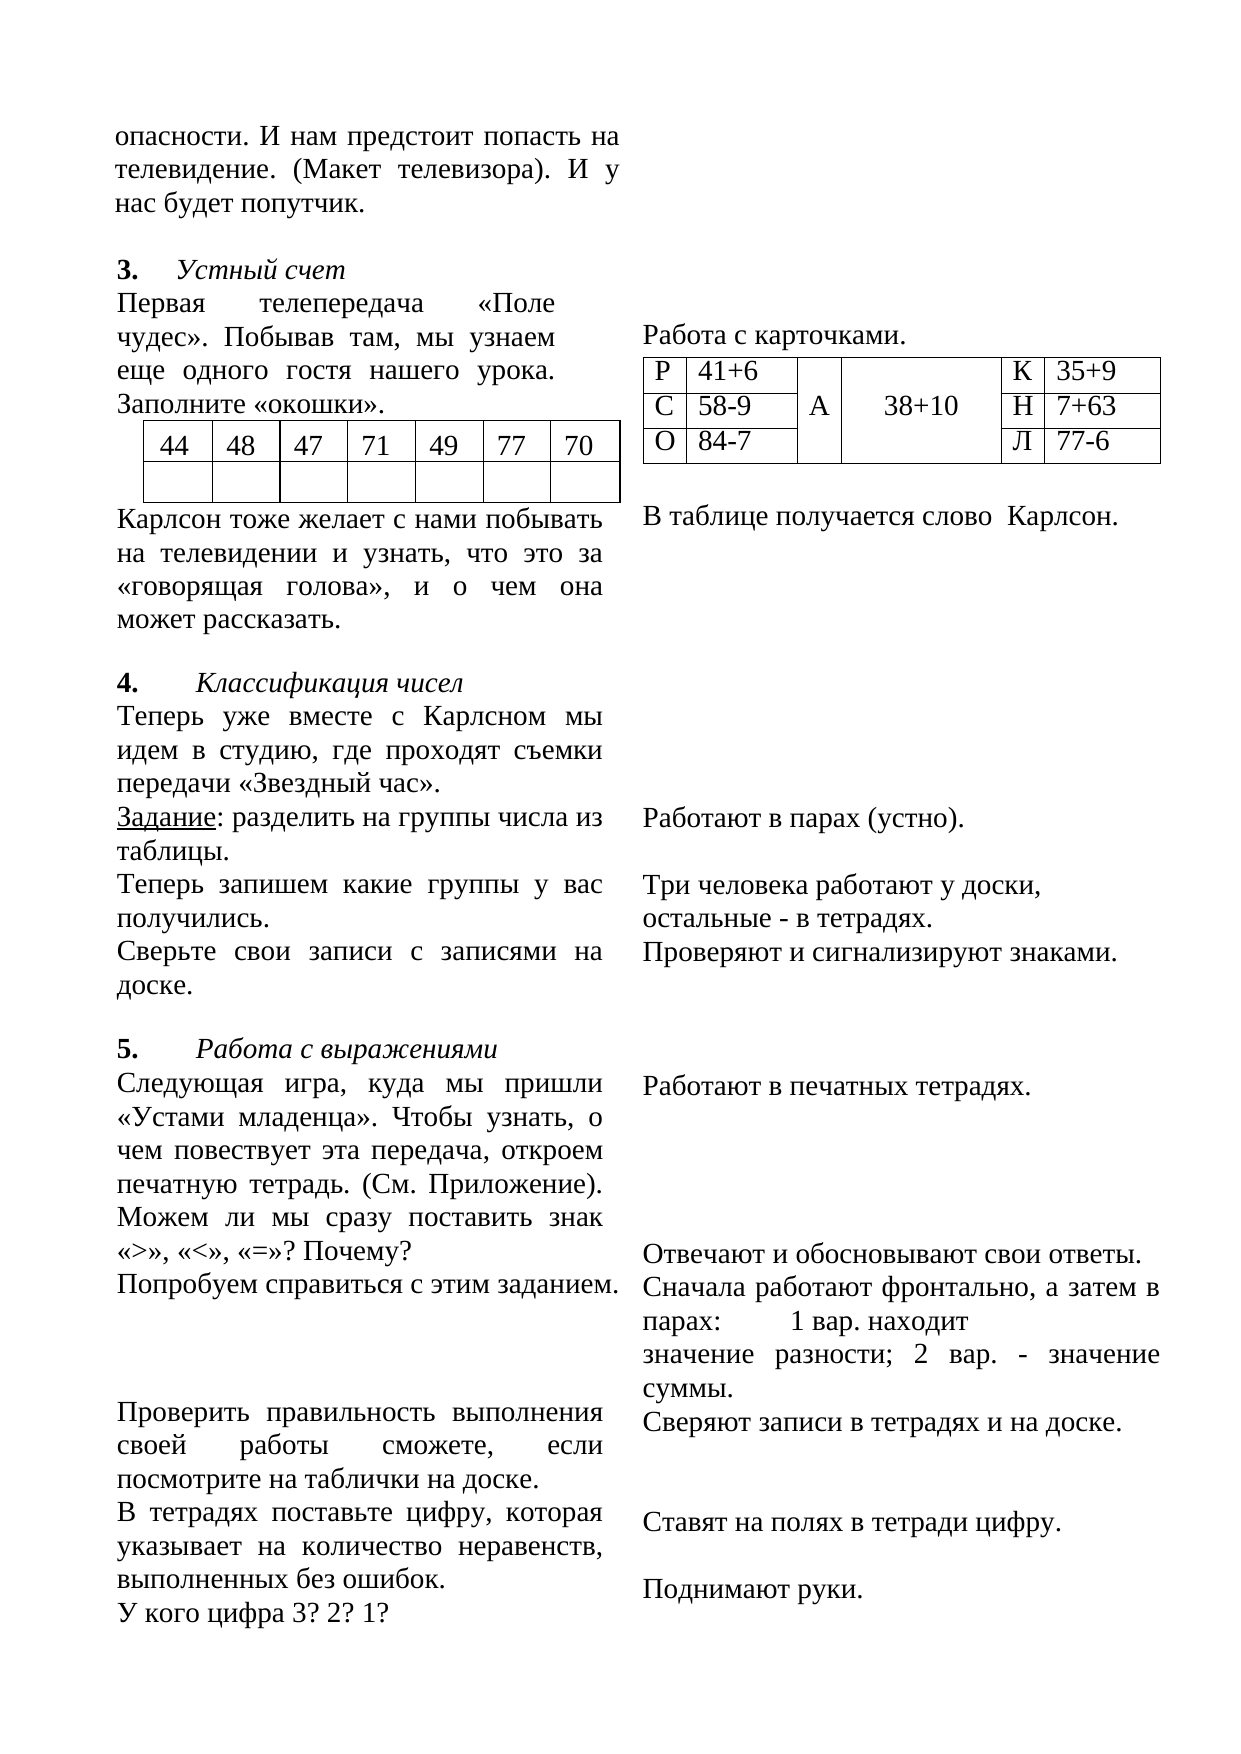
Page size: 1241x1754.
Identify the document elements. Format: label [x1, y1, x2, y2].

table_header [631, 118, 1172, 1629]
table_header [103, 118, 631, 1629]
